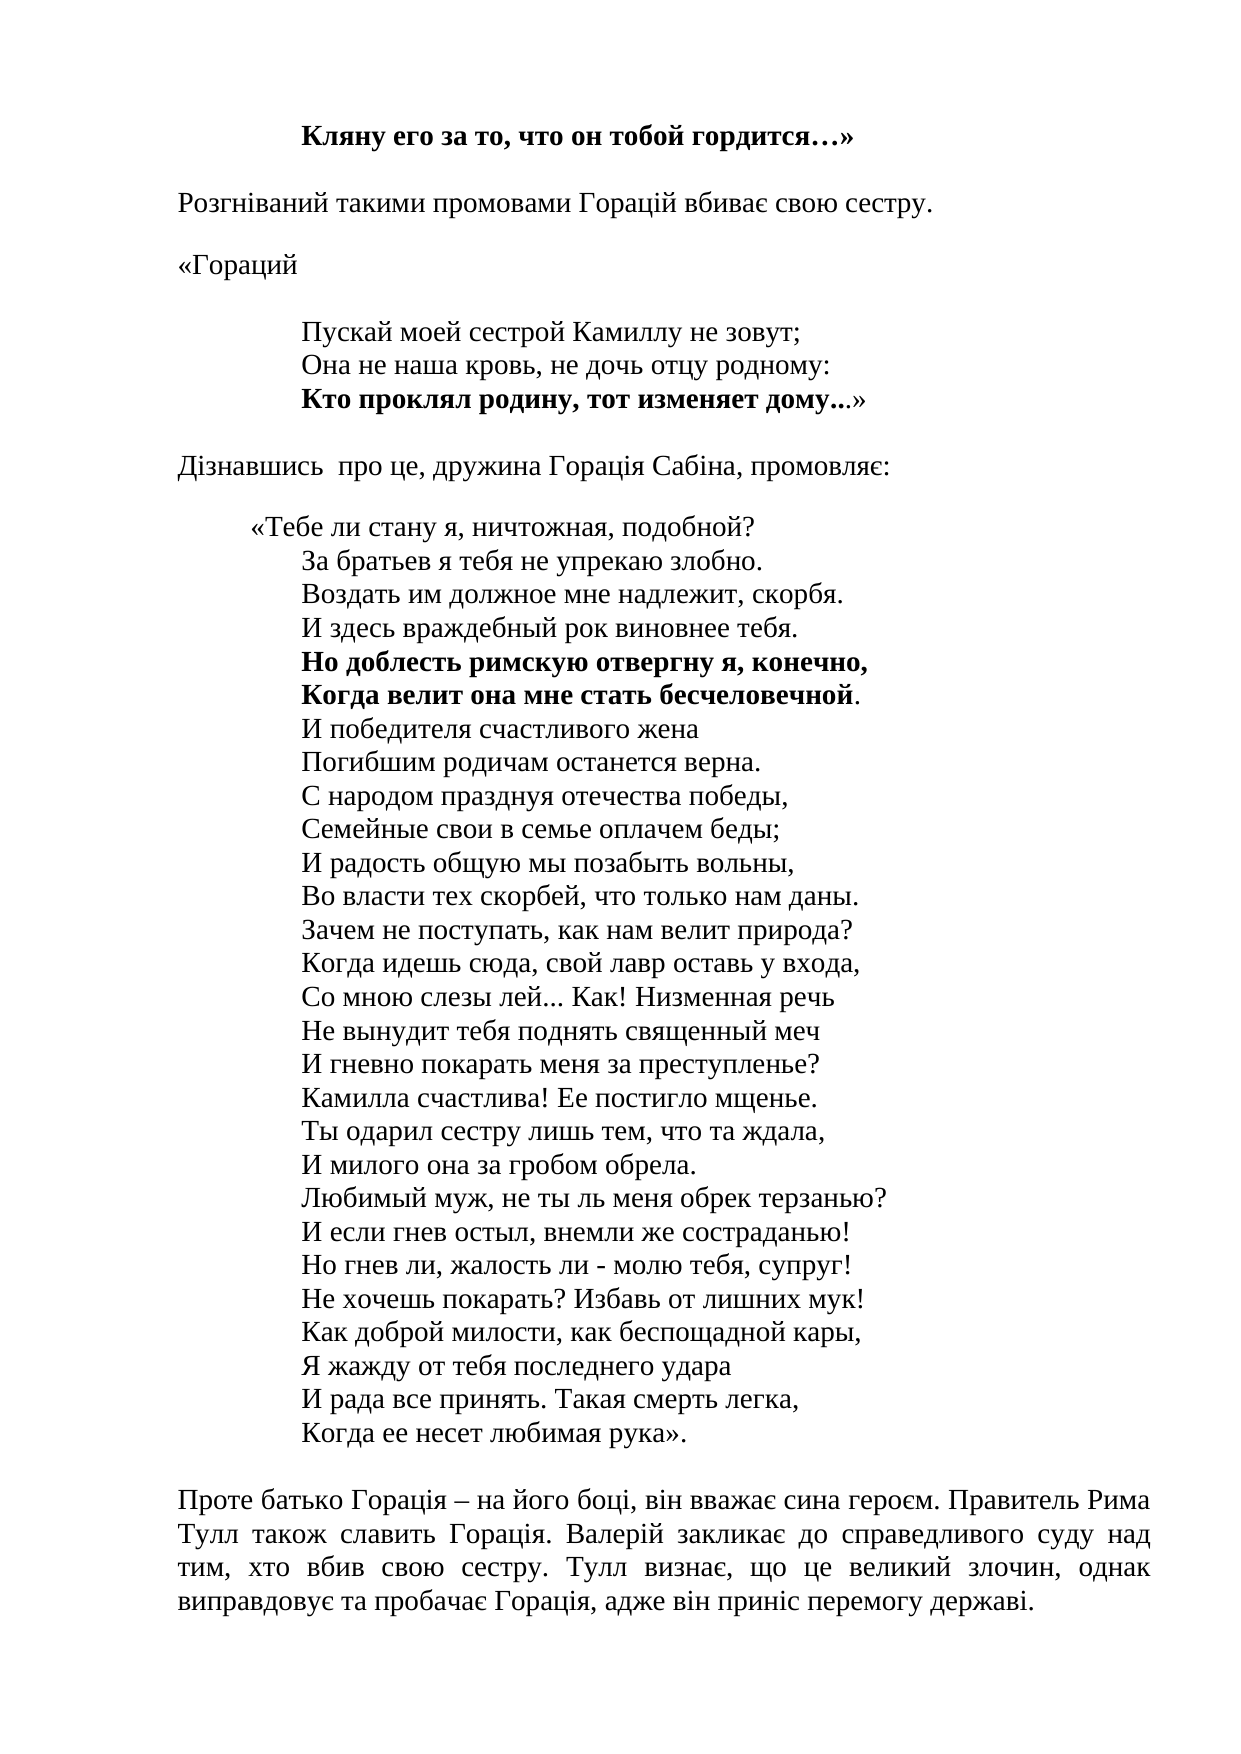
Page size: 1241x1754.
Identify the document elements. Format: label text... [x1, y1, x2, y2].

text Кто проклял родину, тот изменяет дому...» [177, 381, 1152, 414]
text Как доброй милости, как беспощадной кары, [177, 1314, 1152, 1348]
text Камилла счастлива! Ее постигло мщенье. [177, 1080, 1152, 1113]
text И радость общую мы позабыть вольны, [177, 845, 1152, 878]
text Когда велит она мне стать бесчеловечной. [177, 677, 1152, 711]
text «Гораций [177, 247, 1152, 280]
text Не хочешь покарать? Избавь от лишних мук! [177, 1281, 1152, 1314]
text Зачем не поступать, как нам велит природа? [177, 912, 1152, 946]
text И победителя счастливого жена [177, 711, 1152, 744]
text И гневно покарать меня за преступленье? [177, 1046, 1152, 1080]
text Когда ее несет любимая рука». [177, 1415, 1152, 1449]
text Она не наша кровь, не дочь отцу родному: [177, 347, 1152, 381]
text Не вынудит тебя поднять священный меч [177, 1013, 1152, 1046]
text Любимый муж, не ты ль меня обрек терзанью? [177, 1180, 1152, 1214]
text И если гнев остыл, внемли же состраданью! [177, 1214, 1152, 1247]
text Дізнавшись про це, дружина Горація Сабіна, промовляє: [177, 448, 1152, 482]
text Во власти тех скорбей, что только нам даны. [177, 878, 1152, 912]
text Но гнев ли, жалость ли - молю тебя, супруг! [177, 1247, 1152, 1281]
text Я жажду от тебя последнего удара [177, 1348, 1152, 1382]
text Когда идешь сюда, свой лавр оставь у входа, [177, 946, 1152, 979]
text И здесь враждебный рок виновнее тебя. [177, 610, 1152, 644]
text Воздать им должное мне надлежит, скорбя. [177, 577, 1152, 610]
text «Тебе ли стану я, ничтожная, подобной? [177, 509, 1152, 543]
text Со мною слезы лей... Как! Низменная речь [177, 979, 1152, 1013]
text Проте батько Горація – на його боці, він вважає сина героєм. Правитель Рима Тулл також славить Горація. Валерій закликає до справедливого суду над тим, хто вбив свою сестру. Тулл визнає, що це великий злочин, однак виправдовує та пробачає Горація, адже він приніс перемогу державі. [177, 1482, 1152, 1616]
text Кляну его за то, что он тобой гордится…» [177, 118, 1152, 152]
text Но доблесть римскую отвергну я, конечно, [177, 644, 1152, 677]
text Розгніваний такими промовами Горацій вбиває свою сестру. [177, 185, 1152, 219]
text Погибшим родичам останется верна. [177, 744, 1152, 778]
text Ты одарил сестру лишь тем, что та ждала, [177, 1113, 1152, 1147]
text С народом празднуя отечества победы, [177, 778, 1152, 811]
text И рада все принять. Такая смерть легка, [177, 1382, 1152, 1415]
text И милого она за гробом обрела. [177, 1147, 1152, 1180]
text За братьев я тебя не упрекаю злобно. [177, 543, 1152, 577]
text Пускай моей сестрой Камиллу не зовут; [177, 314, 1152, 347]
text Семейные свои в семье оплачем беды; [177, 811, 1152, 845]
